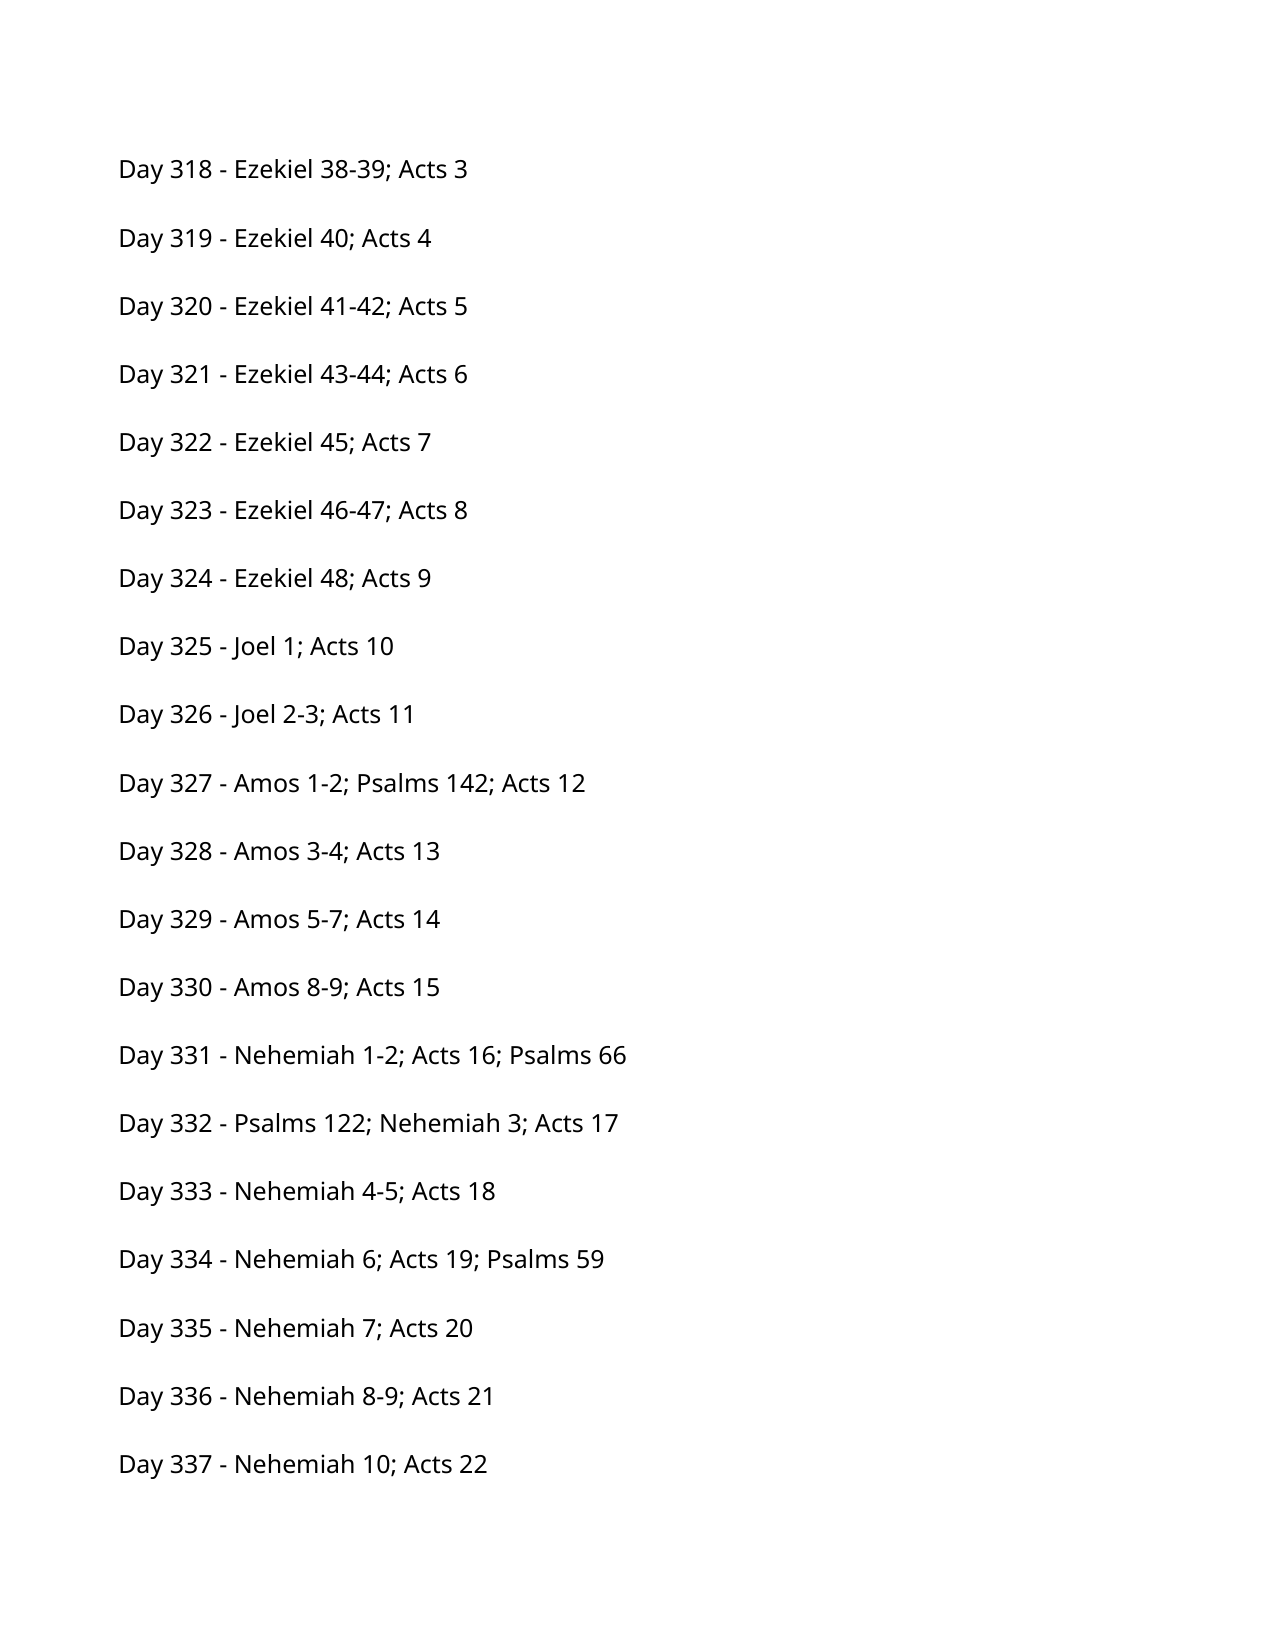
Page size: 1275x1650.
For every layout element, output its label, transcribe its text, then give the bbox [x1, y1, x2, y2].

text Day 320 - Ezekiel 41-42; Acts 5 [118, 288, 1157, 322]
text Day 322 - Ezekiel 45; Acts 7 [118, 425, 1157, 459]
text Day 326 - Joel 2-3; Acts 11 [118, 697, 1157, 731]
text Day 330 - Amos 8-9; Acts 15 [118, 970, 1157, 1004]
text Day 334 - Nehemiah 6; Acts 19; Psalms 59 [118, 1242, 1157, 1276]
text Day 327 - Amos 1-2; Psalms 142; Acts 12 [118, 765, 1157, 799]
text Day 337 - Nehemiah 10; Acts 22 [118, 1447, 1157, 1481]
text Day 328 - Amos 3-4; Acts 13 [118, 833, 1157, 867]
text Day 332 - Psalms 122; Nehemiah 3; Acts 17 [118, 1106, 1157, 1140]
text Day 319 - Ezekiel 40; Acts 4 [118, 220, 1157, 254]
text Day 318 - Ezekiel 38-39; Acts 3 [118, 152, 1157, 186]
text Day 331 - Nehemiah 1-2; Acts 16; Psalms 66 [118, 1038, 1157, 1072]
text Day 335 - Nehemiah 7; Acts 20 [118, 1310, 1157, 1344]
text Day 329 - Amos 5-7; Acts 14 [118, 902, 1157, 936]
text Day 333 - Nehemiah 4-5; Acts 18 [118, 1174, 1157, 1208]
text Day 324 - Ezekiel 48; Acts 9 [118, 561, 1157, 595]
text Day 336 - Nehemiah 8-9; Acts 21 [118, 1378, 1157, 1412]
text Day 323 - Ezekiel 46-47; Acts 8 [118, 493, 1157, 527]
text Day 321 - Ezekiel 43-44; Acts 6 [118, 357, 1157, 391]
text Day 325 - Joel 1; Acts 10 [118, 629, 1157, 663]
